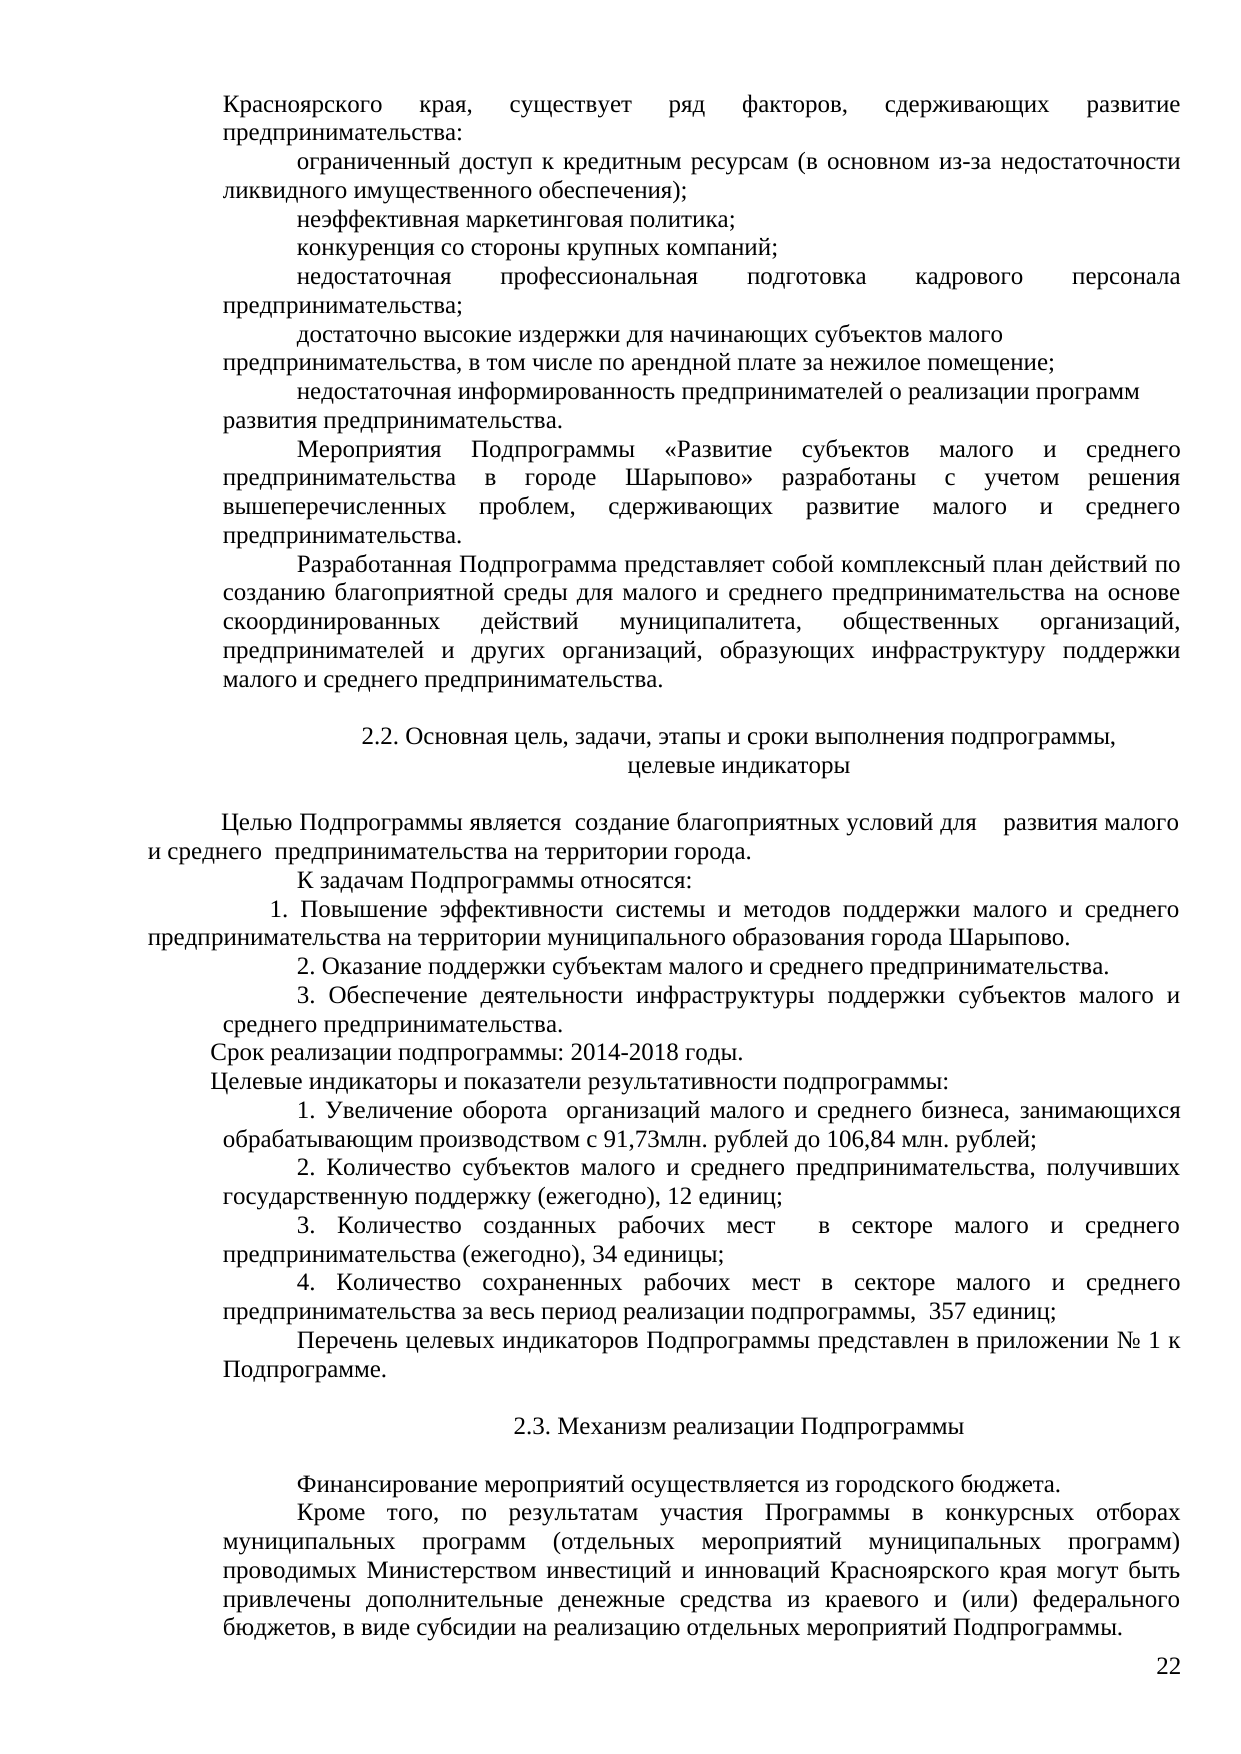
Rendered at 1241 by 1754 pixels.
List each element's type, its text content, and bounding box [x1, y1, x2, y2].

text неэффективная маркетинговая политика; [223, 204, 1181, 232]
text Срок реализации подпрограммы: 2014-2018 годы. [148, 1037, 1181, 1066]
text 2.3. Механизм реализации Подпрограммы [223, 1411, 1181, 1440]
text целевые индикаторы [223, 750, 1181, 779]
text 1. Увеличение оборота организаций малого и среднего бизнеса, занимающихся обрабатывающим производством с 91,73млн. рублей до 106,84 млн. рублей; [223, 1095, 1181, 1152]
text Мероприятия Подпрограммы «Развитие субъектов малого и среднего предпринимательства в городе Шарыпово» разработаны с учетом решения вышеперечисленных проблем, сдерживающих развитие малого и среднего предпринимательства. [223, 434, 1181, 549]
text 1. Повышение эффективности системы и методов поддержки малого и среднего предпринимательства на территории муниципального образования города Шарыпово. [148, 894, 1181, 951]
text ограниченный доступ к кредитным ресурсам (в основном из-за недостаточности ликвидного имущественного обеспечения); [223, 146, 1181, 204]
text 3. Количество созданных рабочих мест в секторе малого и среднего предпринимательства (ежегодно), 34 единицы; [223, 1210, 1181, 1267]
text 3. Обеспечение деятельности инфраструктуры поддержки субъектов малого и среднего предпринимательства. [223, 980, 1181, 1037]
text Финансирование мероприятий осуществляется из городского бюджета. [223, 1469, 1181, 1497]
text Разработанная Подпрограмма представляет собой комплексный план действий по созданию благоприятной среды для малого и среднего предпринимательства на основе скоординированных действий муниципалитета, общественных организаций, предпринимателей и других организаций, образующих инфраструктуру поддержки малого и среднего предпринимательства. [223, 549, 1181, 692]
text 4. Количество сохраненных рабочих мест в секторе малого и среднего предпринимательства за весь период реализации подпрограммы, 357 единиц; [223, 1267, 1181, 1325]
text 2.2. Основная цель, задачи, этапы и сроки выполнения подпрограммы, [223, 721, 1181, 750]
text 2. Количество субъектов малого и среднего предпринимательства, получивших государственную поддержку (ежегодно), 12 единиц; [223, 1152, 1181, 1210]
text достаточно высокие издержки для начинающих субъектов малого предпринимательства, в том числе по арендной плате за нежилое помещение; [223, 319, 1181, 376]
text недостаточная профессиональная подготовка кадрового персонала предпринимательства; [223, 261, 1181, 319]
text 2. Оказание поддержки субъектам малого и среднего предпринимательства. [223, 951, 1181, 980]
text конкуренция со стороны крупных компаний; [223, 232, 1181, 261]
text Кроме того, по результатам участия Программы в конкурсных отборах муниципальных программ (отдельных мероприятий муниципальных программ) проводимых Министерством инвестиций и инноваций Красноярского края могут быть привлечены дополнительные денежные средства из краевого и (или) федерального бюджетов, в виде субсидии на реализацию отдельных мероприятий Подпрограммы. [223, 1497, 1181, 1641]
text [223, 89, 1181, 146]
text Целью Подпрограммы является создание благоприятных условий для развития малого и среднего предпринимательства на территории города. [148, 807, 1181, 865]
text недостаточная информированность предпринимателей о реализации программ развития предпринимательства. [223, 376, 1181, 434]
text Целевые индикаторы и показатели результативности подпрограммы: [148, 1066, 1181, 1095]
text Перечень целевых индикаторов Подпрограммы представлен в приложении № 1 к Подпрограмме. [223, 1325, 1181, 1382]
text К задачам Подпрограммы относятся: [223, 865, 1181, 894]
